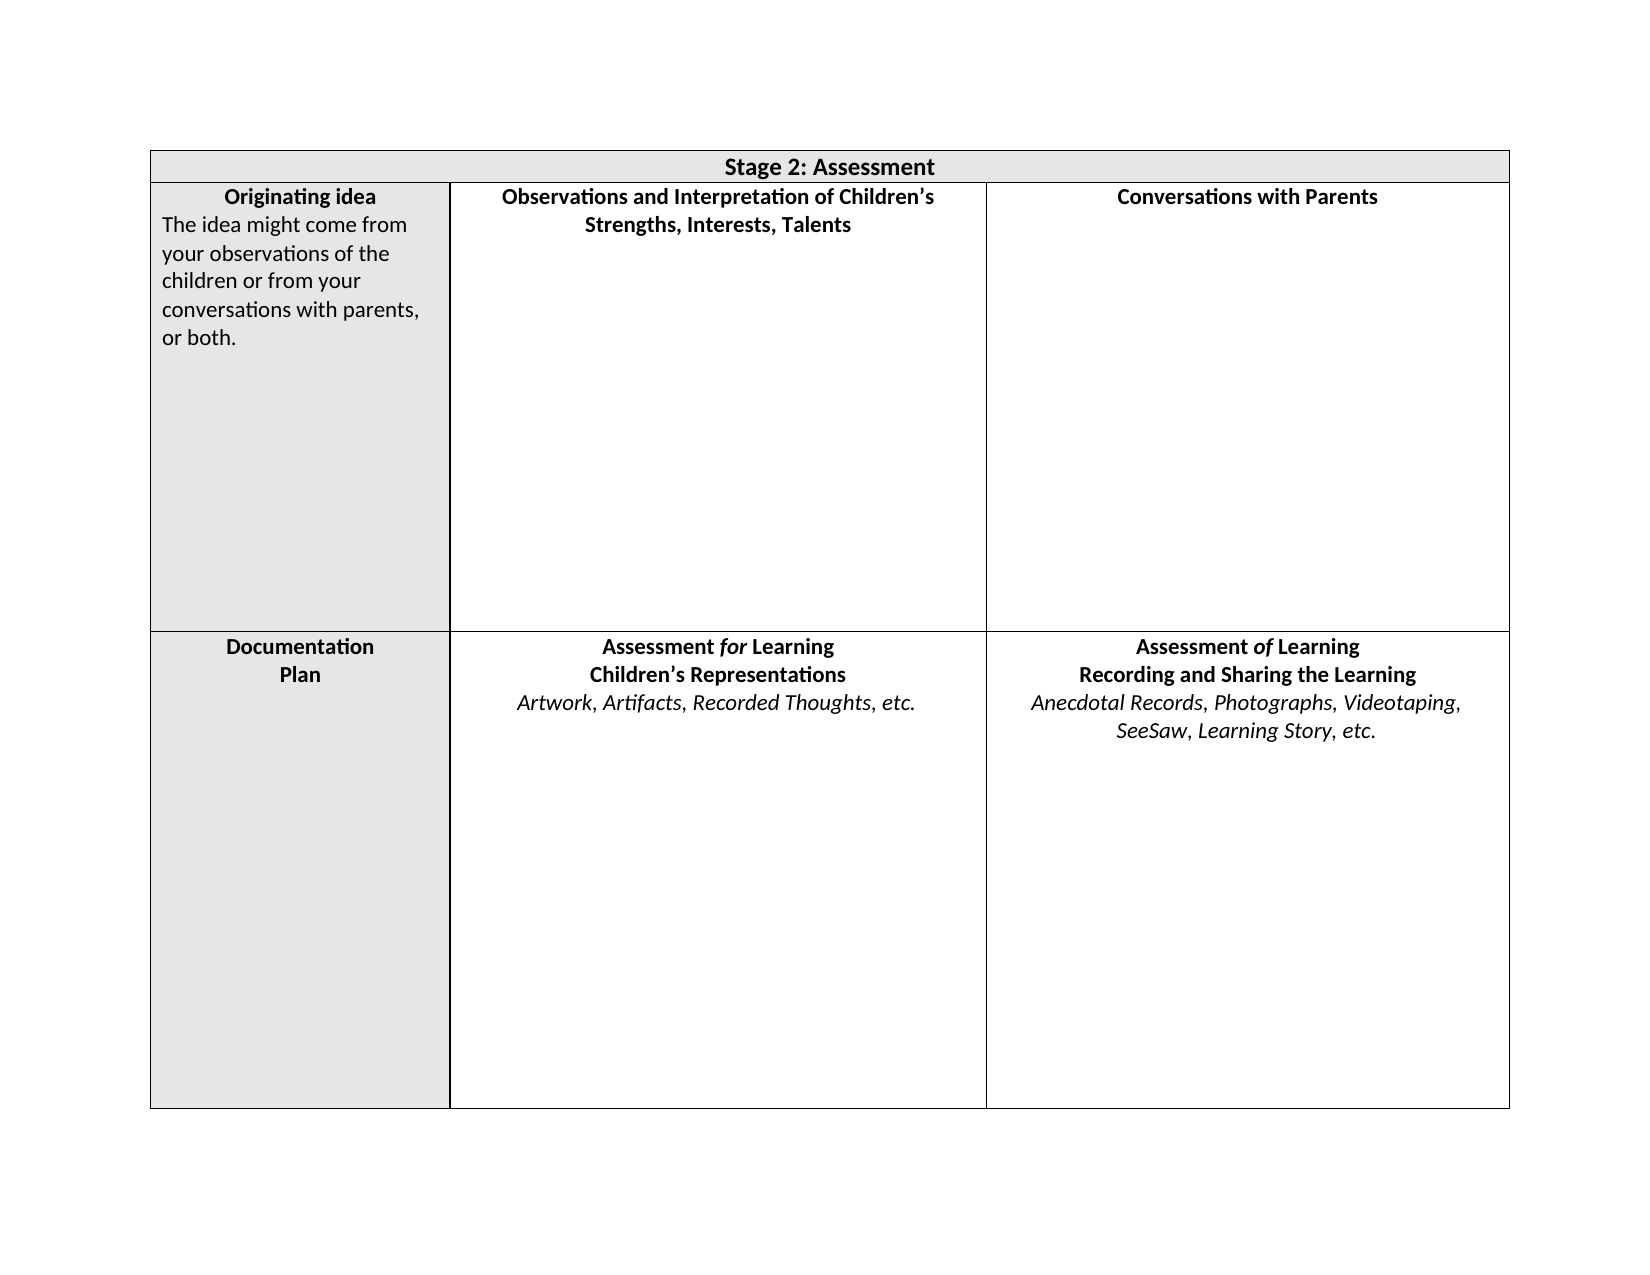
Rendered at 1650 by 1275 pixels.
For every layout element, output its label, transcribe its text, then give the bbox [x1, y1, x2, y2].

table_cell Assessment for Learning Children’s Representations Artwork, Artifacts, Recorded Thoughts, etc. [451, 632, 986, 1108]
table_cell Originating idea The idea might come from your observations of the children or from your conversations with parents, or both. [151, 183, 449, 631]
table_cell Documentation Plan [151, 632, 449, 1108]
table_cell Observations and Interpretation of Children’s Strengths, Interests, Talents [451, 183, 986, 631]
table_cell Conversations with Parents [987, 183, 1509, 631]
table_cell Stage 2: Assessment [151, 151, 1509, 182]
table_cell Assessment of Learning Recording and Sharing the Learning Anecdotal Records, Photographs, Videotaping, SeeSaw, Learning Story, etc. [987, 632, 1509, 1108]
